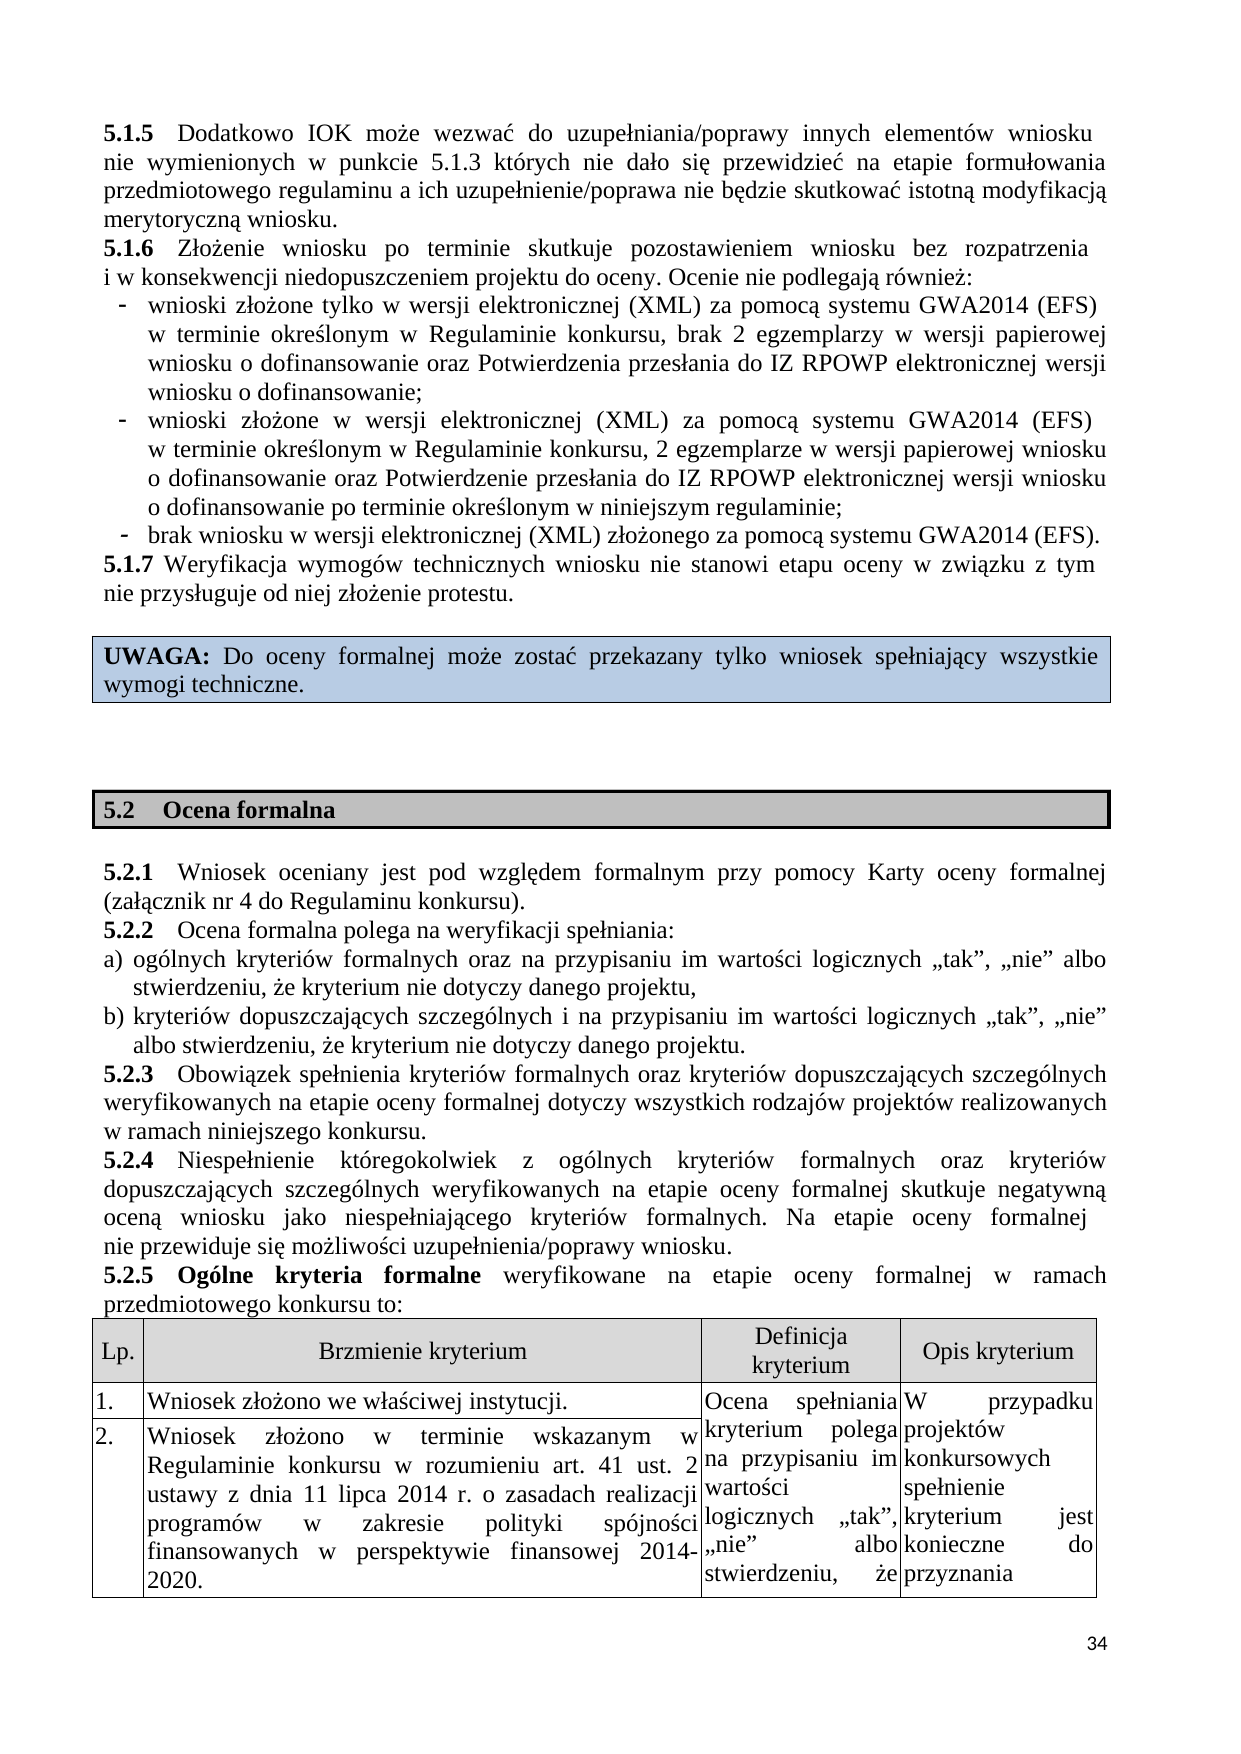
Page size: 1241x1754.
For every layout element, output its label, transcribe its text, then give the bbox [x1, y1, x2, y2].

table_cell 1. [93, 1383, 143, 1417]
list 5.1.7 Weryfikacja wymogów technicznych wniosku nie stanowi etapu oceny w związku z tym nie przysługuje od niej złożenie protestu. [103, 549, 1107, 607]
list wnioski złożone tylko w wersji elektronicznej (XML) za pomocą systemu GWA2014 (EFS) w terminie określonym w Regulaminie konkursu, brak 2 egzemplarzy w wersji papierowej wniosku o dofinansowanie oraz Potwierdzenia przesłania do IZ RPOWP elektronicznej wersji wniosku o dofinansowanie; [118, 291, 1107, 406]
list wnioski złożone w wersji elektronicznej (XML) za pomocą systemu GWA2014 (EFS) w terminie określonym w Regulaminie konkursu, 2 egzemplarze w wersji papierowej wniosku o dofinansowanie oraz Potwierdzenie przesłania do IZ RPOWP elektronicznej wersji wniosku o dofinansowanie po terminie określonym w niniejszym regulaminie; [118, 406, 1107, 521]
list brak wniosku w wersji elektronicznej (XML) złożonego za pomocą systemu GWA2014 (EFS). [118, 521, 1107, 549]
table_header Lp. [93, 1319, 143, 1382]
list Wniosek oceniany jest pod względem formalnym przy pomocy Karty oceny formalnej (załącznik nr 4 do Regulaminu konkursu). [103, 857, 1107, 915]
list Dodatkowo IOK może wezwać do uzupełniania/poprawy innych elementów wniosku nie wymienionych w punkcie 5.1.3 których nie dało się przewidzieć na etapie formułowania przedmiotowego regulaminu a ich uzupełnienie/poprawa nie będzie skutkować istotną modyfikacją merytoryczną wniosku. [103, 118, 1107, 233]
table_cell 2. [93, 1419, 143, 1597]
table_cell Wniosek złożono w terminie wskazanym w Regulaminie konkursu w rozumieniu art. 41 ust. 2 ustawy z dnia 11 lipca 2014 r. o zasadach realizacji programów w zakresie polityki spójności finansowanych w perspektywie finansowej 2014-2020. [144, 1419, 701, 1597]
table_header UWAGA: Do oceny formalnej może zostać przekazany tylko wniosek spełniający wszystkie wymogi techniczne. [93, 637, 1110, 702]
list Ocena formalna polega na weryfikacji spełniania: [103, 915, 1107, 944]
list Ogólne kryteria formalne weryfikowane na etapie oceny formalnej w ramach przedmiotowego konkursu to: [103, 1260, 1107, 1317]
table_header Definicja kryterium [702, 1319, 900, 1382]
list kryteriów dopuszczających szczególnych i na przypisaniu im wartości logicznych „tak”, „nie” albo stwierdzeniu, że kryterium nie dotyczy danego projektu. [103, 1001, 1107, 1059]
table_cell Ocena spełniania kryterium polega na przypisaniu im wartości logicznych „tak”, „nie” albo stwierdzeniu, że kryterium nie dotyczy danego projektu. [702, 1383, 900, 1597]
table_header Brzmienie kryterium [144, 1319, 701, 1382]
table_header Opis kryterium [901, 1319, 1096, 1382]
list Obowiązek spełnienia kryteriów formalnych oraz kryteriów dopuszczających szczególnych weryfikowanych na etapie oceny formalnej dotyczy wszystkich rodzajów projektów realizowanych w ramach niniejszego konkursu. [103, 1059, 1107, 1145]
list Niespełnienie któregokolwiek z ogólnych kryteriów formalnych oraz kryteriów dopuszczających szczególnych weryfikowanych na etapie oceny formalnej skutkuje negatywną oceną wniosku jako niespełniającego kryteriów formalnych. Na etapie oceny formalnej nie przewiduje się możliwości uzupełnienia/poprawy wniosku. [103, 1145, 1107, 1260]
table_cell Wniosek złożono we właściwej instytucji. [144, 1383, 701, 1417]
list ogólnych kryteriów formalnych oraz na przypisaniu im wartości logicznych „tak”, „nie” albo stwierdzeniu, że kryterium nie dotyczy danego projektu, [103, 944, 1107, 1001]
list Złożenie wniosku po terminie skutkuje pozostawieniem wniosku bez rozpatrzenia i w konsekwencji niedopuszczeniem projektu do oceny. Ocenie nie podlegają również: [103, 233, 1107, 291]
subtitle Ocena formalna [95, 793, 1107, 826]
table_cell W przypadku projektów konkursowych spełnienie kryterium jest konieczne do przyznania dofinansowania. Projekty niespełniające któregokolwiek z kryteriów formalnych są odrzucane na etapie oceny formalnej. [901, 1383, 1096, 1597]
